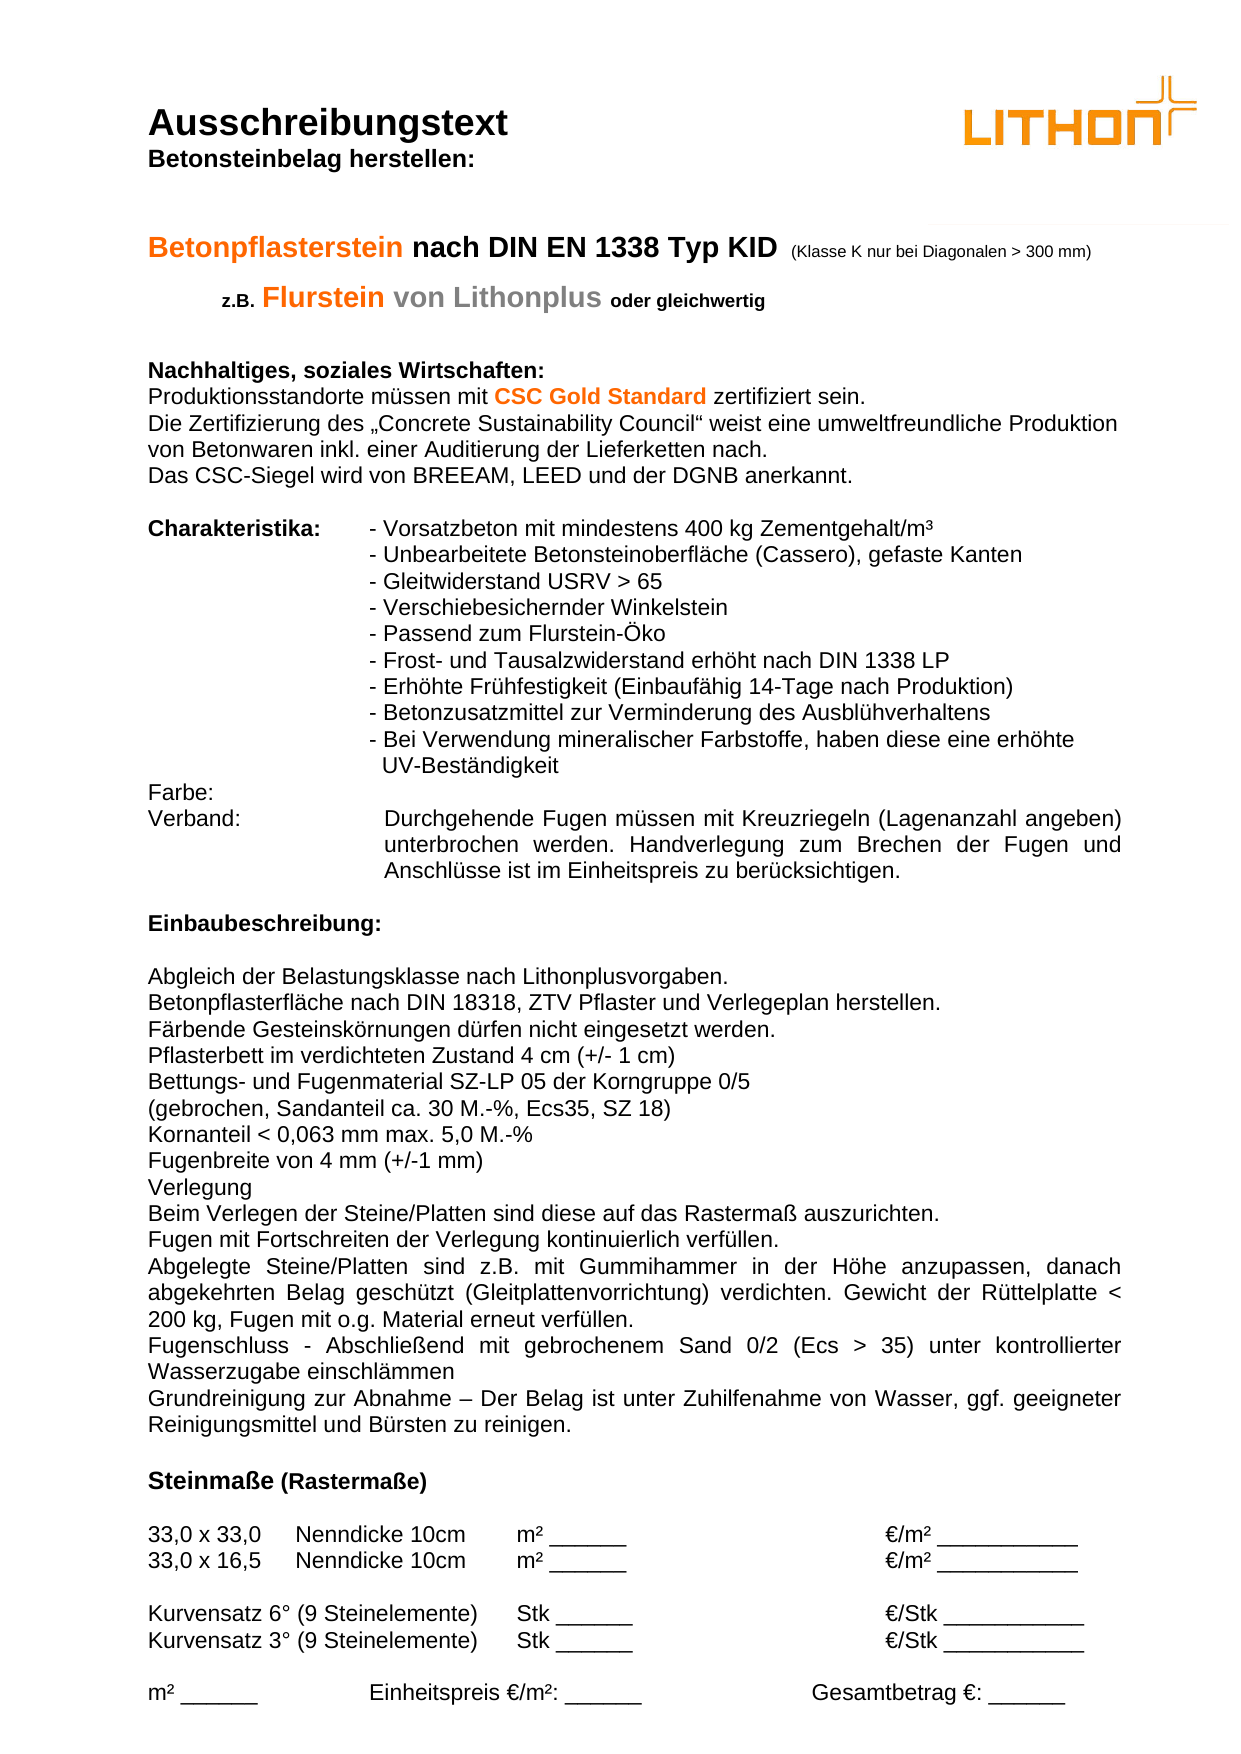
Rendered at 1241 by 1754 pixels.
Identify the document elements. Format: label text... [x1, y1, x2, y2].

text - Frost- und Tausalzwiderstand erhöht nach DIN 1338 LP [295, 647, 1122, 673]
text Pflasterbett im verdichteten Zustand 4 cm (+/- 1 cm) [148, 1042, 1122, 1068]
text Betonpflasterfläche nach DIN 18318, ZTV Pflaster und Verlegeplan herstellen. [148, 989, 1122, 1016]
text Fugenschluss - Abschließend mit gebrochenem Sand 0/2 (Ecs > 35) unter kontrollierter Wasserzugabe einschlämmen [148, 1332, 1122, 1384]
text 33,0 x 16,5 Nenndicke 10cm m² ______ €/m² ___________ [148, 1547, 1122, 1574]
text Charakteristika: - Vorsatzbeton mit mindestens 400 kg Zementgehalt/m³ [148, 515, 1122, 541]
text Die Zertifizierung des „Concrete Sustainability Council“ weist eine umweltfreundliche Produktion von Betonwaren inkl. einer Auditierung der Lieferketten nach. [148, 409, 1122, 462]
text Betonsteinbelag herstellen: [148, 143, 928, 172]
text Kurvensatz 3° (9 Steinelemente) Stk ______ €/Stk ___________ [148, 1627, 1122, 1653]
text Verband: Durchgehende Fugen müssen mit Kreuzriegeln (Lagenanzahl angeben) unterbrochen werden. Handverlegung zum Brechen der Fugen und Anschlüsse ist im Einheitspreis zu berücksichtigen. [148, 805, 1122, 884]
text UV-Beständigkeit [369, 752, 1122, 778]
text - Betonzusatzmittel zur Verminderung des Ausblühverhaltens [295, 699, 1122, 726]
text Abgleich der Belastungsklasse nach Lithonplusvorgaben. [148, 963, 1122, 989]
text - Erhöhte Frühfestigkeit (Einbaufähig 14-Tage nach Produktion) [295, 673, 1122, 699]
text z.B. Flurstein von Lithonplus oder gleichwertig [148, 280, 1122, 314]
text Färbende Gesteinskörnungen dürfen nicht eingesetzt werden. [148, 1016, 1122, 1042]
text 33,0 x 33,0 Nenndicke 10cm m² ______ €/m² ___________ [148, 1521, 1122, 1547]
text Beim Verlegen der Steine/Platten sind diese auf das Rastermaß auszurichten. [148, 1200, 1122, 1226]
text Bettungs- und Fugenmaterial SZ-LP 05 der Korngruppe 0/5 [148, 1068, 1122, 1095]
text Verlegung [148, 1174, 1122, 1200]
text - Verschiebesichernder Winkelstein [295, 594, 1122, 620]
text Steinmaße (Rastermaße) [148, 1466, 1122, 1495]
text Betonpflasterstein nach DIN EN 1338 Typ KID (Klasse K nur bei Diagonalen > 300 mm) [148, 230, 1122, 263]
text Farbe: [148, 778, 1122, 805]
text Fugenbreite von 4 mm (+/-1 mm) [148, 1147, 1122, 1174]
text Ausschreibungstext [148, 100, 928, 143]
text Einbaubeschreibung: [148, 910, 1122, 937]
text m² ______ Einheitspreis €/m²: ______ Gesamtbetrag €: ______ [148, 1679, 1122, 1706]
text Kornanteil < 0,063 mm max. 5,0 M.-% [148, 1121, 1122, 1147]
text (gebrochen, Sandanteil ca. 30 M.-%, Ecs35, SZ 18) [148, 1095, 1122, 1121]
text Nachhaltiges, soziales Wirtschaften: [148, 357, 1122, 383]
text Kurvensatz 6° (9 Steinelemente) Stk ______ €/Stk ___________ [148, 1600, 1122, 1627]
text Abgelegte Steine/Platten sind z.B. mit Gummihammer in der Höhe anzupassen, danach abgekehrten Belag geschützt (Gleitplattenvorrichtung) verdichten. Gewicht der Rüttelplatte < 200 kg, Fugen mit o.g. Material erneut verfüllen. [148, 1253, 1122, 1332]
text Fugen mit Fortschreiten der Verlegung kontinuierlich verfüllen. [148, 1226, 1122, 1253]
text - Passend zum Flurstein-Öko [295, 620, 1122, 647]
picture [928, 12, 1229, 225]
text - Bei Verwendung mineralischer Farbstoffe, haben diese eine erhöhte [369, 726, 1122, 752]
text - Gleitwiderstand USRV > 65 [295, 568, 1122, 594]
text - Unbearbeitete Betonsteinoberfläche (Cassero), gefaste Kanten [148, 541, 1122, 568]
text Grundreinigung zur Abnahme – Der Belag ist unter Zuhilfenahme von Wasser, ggf. geeigneter Reinigungsmittel und Bürsten zu reinigen. [148, 1384, 1122, 1437]
text Das CSC-Siegel wird von BREEAM, LEED und der DGNB anerkannt. [148, 462, 1122, 488]
text Produktionsstandorte müssen mit CSC Gold Standard zertifiziert sein. [148, 383, 1122, 409]
